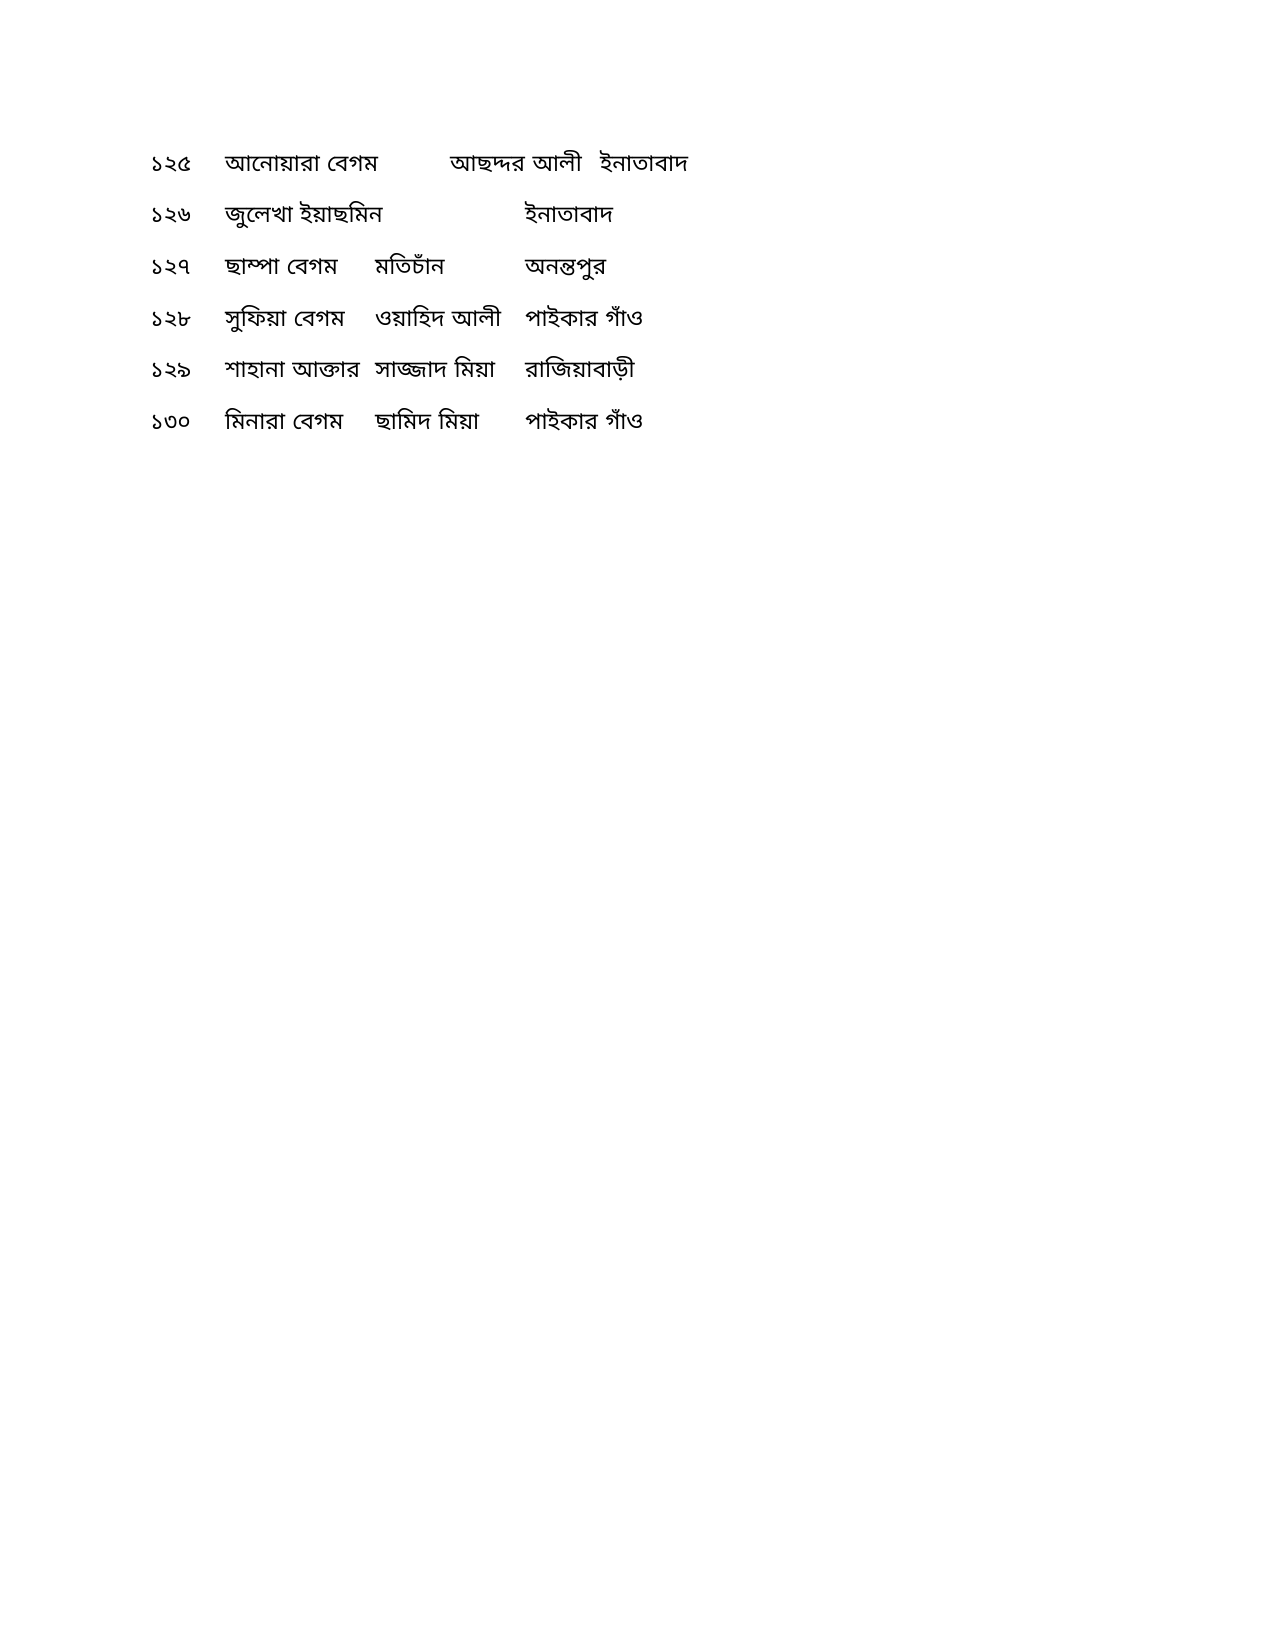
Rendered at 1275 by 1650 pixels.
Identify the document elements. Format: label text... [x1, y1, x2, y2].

text ১২৭ ছাম্পা বেগম মতিচাঁন অনন্তপুর [150, 253, 1125, 280]
text ১২৫ আনোয়ারা বেগম আছদ্দর আলী ইনাতাবাদ [150, 150, 1125, 177]
text ১২৮ সুফিয়া বেগম ওয়াহিদ আলী পাইকার গাঁও [238, 305, 1125, 332]
text ১৩০ মিনারা বেগম ছামিদ মিয়া পাইকার গাঁও [150, 408, 1125, 435]
text ১২৬ জুলেখা ইয়াছমিন ইনাতাবাদ [150, 202, 1125, 228]
text ১২৮ সুফিয়া বেগম ওয়াহিদ আলী পাইকার গাঁও [150, 305, 245, 332]
text ১২৯ শাহানা আক্তার সাজ্জাদ মিয়া রাজিয়াবাড়ী [150, 357, 1125, 383]
